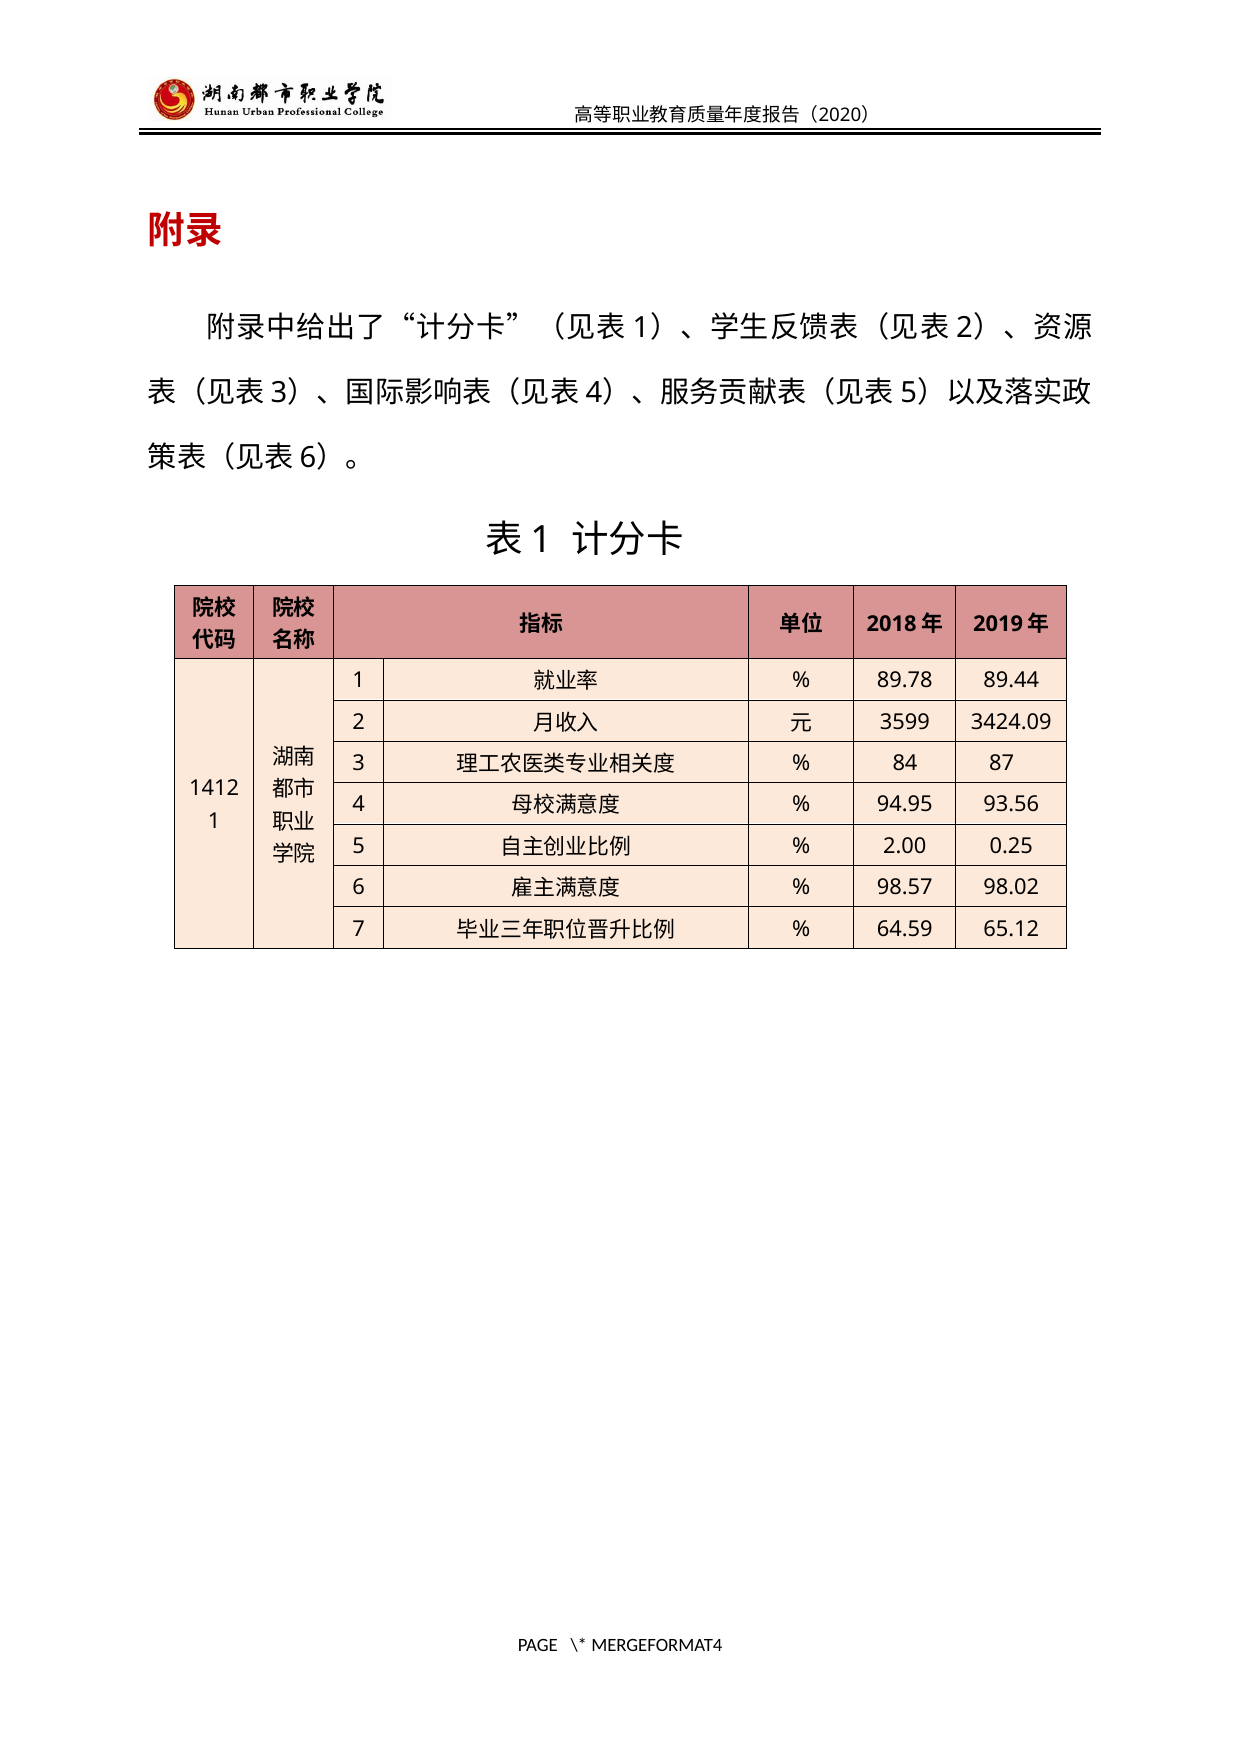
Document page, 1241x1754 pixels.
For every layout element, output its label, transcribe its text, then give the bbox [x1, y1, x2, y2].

table_cell 84 [854, 742, 955, 782]
table_cell 89.44 [956, 659, 1066, 699]
table_cell 自主创业比例 [384, 825, 748, 865]
text 附录 [148, 194, 1093, 259]
table_cell 64.59 [854, 907, 955, 948]
table_header 单位 [749, 586, 853, 658]
table_cell 2.00 [854, 825, 955, 865]
table_cell 2 [334, 701, 383, 741]
table_header 指标 [334, 586, 748, 658]
picture [147, 77, 393, 121]
table_cell % [749, 907, 853, 948]
table_header 2019年 [956, 586, 1066, 658]
table_cell 89.78 [854, 659, 955, 699]
text 表1 计分卡 [148, 503, 1093, 568]
table_cell % [749, 783, 853, 823]
table_cell 湖南都市职业学院 [254, 659, 333, 948]
table_cell 4 [334, 783, 383, 823]
table_cell 94.95 [854, 783, 955, 823]
table_cell 3424.09 [956, 701, 1066, 741]
table_cell 3 [334, 742, 383, 782]
text 附录中给出了“计分卡”（见表1）、学生反馈表（见表2）、资源表（见表3）、国际影响表（见表4）、服务贡献表（见表5）以及落实政策表（见表6）。 [148, 292, 1093, 487]
table_cell 14121 [175, 659, 253, 948]
table_cell 3599 [854, 701, 955, 741]
table_header 2018年 [854, 586, 955, 658]
table_cell 87 [956, 742, 1066, 782]
table_cell 理工农医类专业相关度 [384, 742, 748, 782]
table_cell 65.12 [956, 907, 1066, 948]
table_cell 7 [334, 907, 383, 948]
table_cell % [749, 825, 853, 865]
table_cell % [749, 742, 853, 782]
table_cell % [749, 866, 853, 906]
table_cell 月收入 [384, 701, 748, 741]
table_cell 就业率 [384, 659, 748, 699]
table_cell 雇主满意度 [384, 866, 748, 906]
table_cell 母校满意度 [384, 783, 748, 823]
table_cell 5 [334, 825, 383, 865]
table_header 院校名称 [254, 586, 333, 658]
table_cell 0.25 [956, 825, 1066, 865]
table_cell % [749, 659, 853, 699]
table_cell 6 [334, 866, 383, 906]
table_cell 1 [334, 659, 383, 699]
table_cell 元 [749, 701, 853, 741]
table_cell 毕业三年职位晋升比例 [384, 907, 748, 948]
table_cell 98.02 [956, 866, 1066, 906]
table_cell 93.56 [956, 783, 1066, 823]
table_cell 98.57 [854, 866, 955, 906]
table_header 院校代码 [175, 586, 253, 658]
